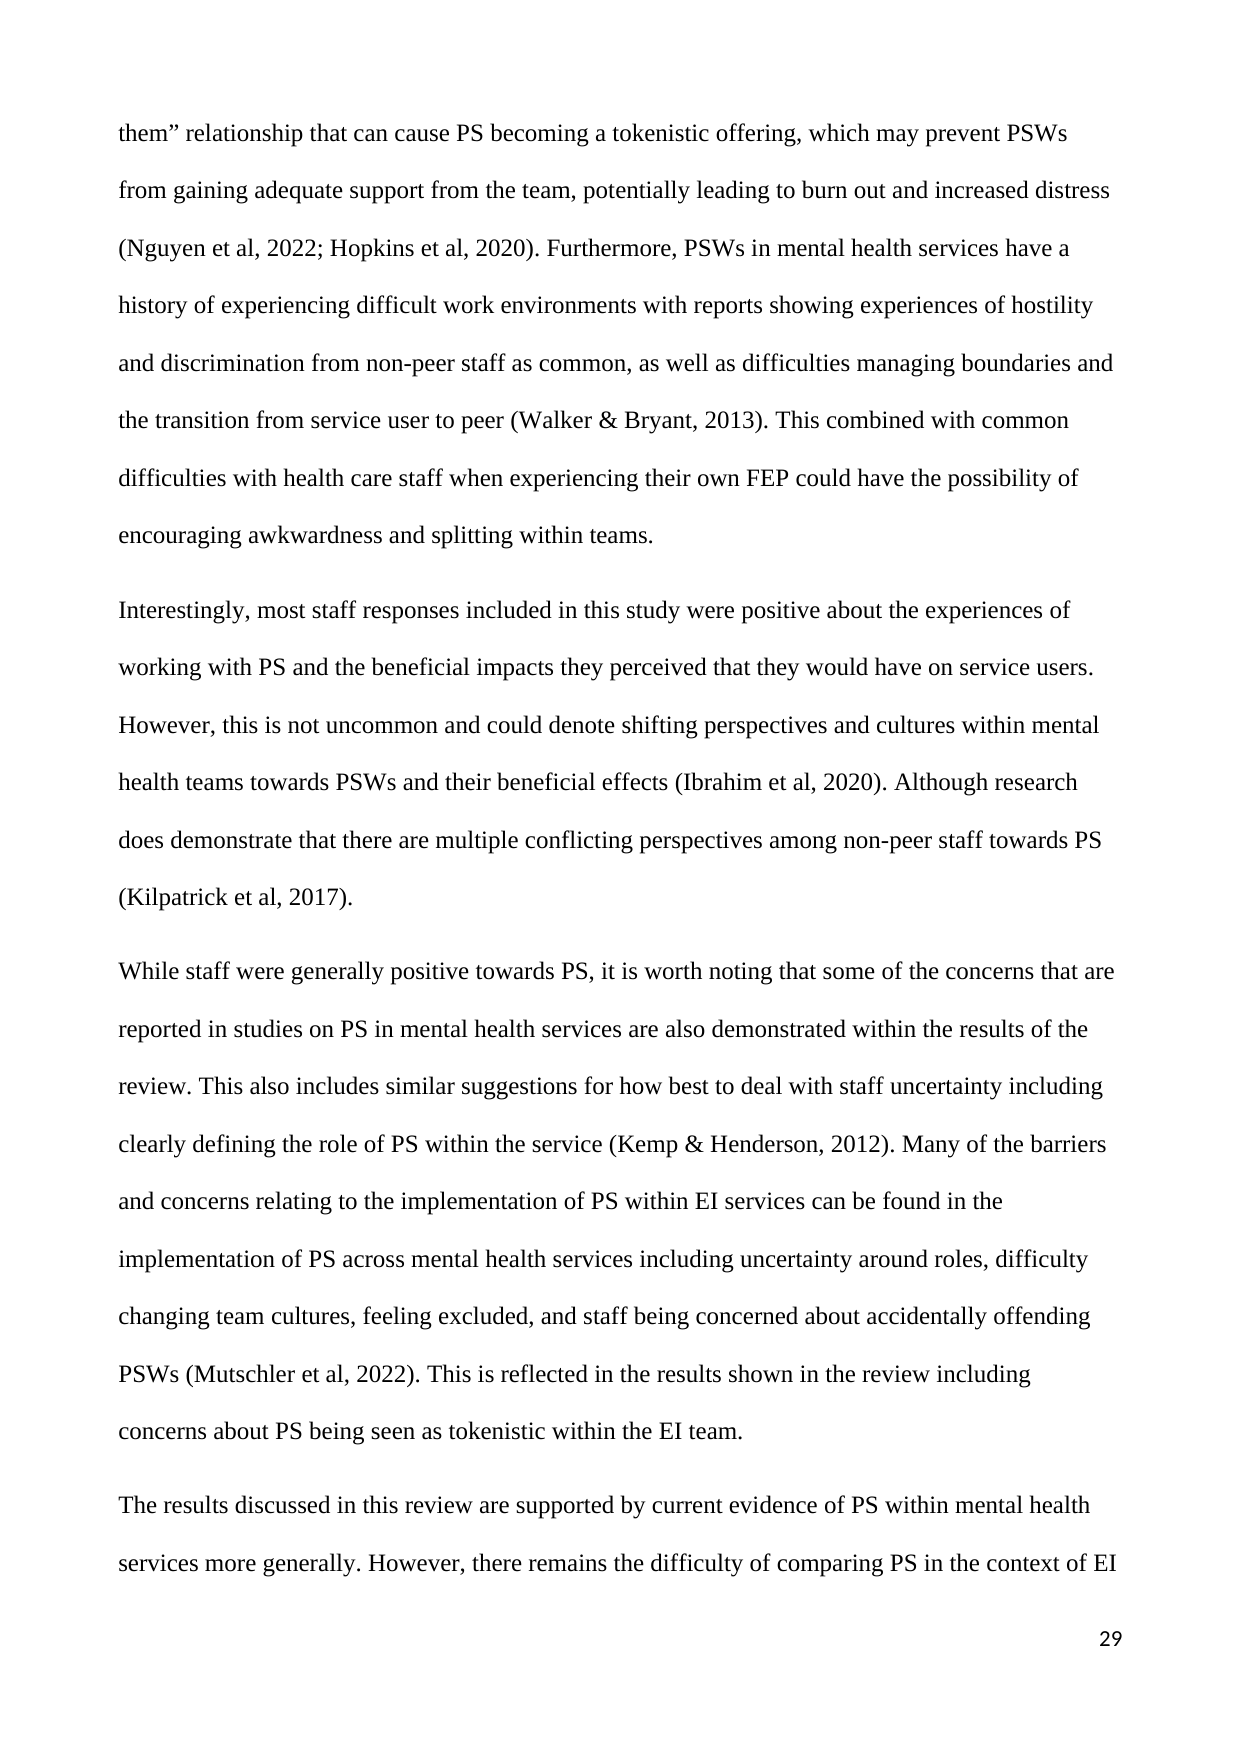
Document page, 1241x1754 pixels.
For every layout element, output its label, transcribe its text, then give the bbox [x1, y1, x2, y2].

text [118, 118, 1122, 549]
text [118, 1491, 1122, 1577]
text Interestingly, most staff responses included in this study were positive about the experiences of working with PS and the beneficial impacts they perceived that they would have on service users. However, this is not uncommon and could denote shifting perspectives and cultures within mental health teams towards PSWs and their beneficial effects (Ibrahim et al, 2020). Although research does demonstrate that there are multiple conflicting perspectives among non-peer staff towards PS (Kilpatrick et al, 2017). [118, 595, 1122, 911]
text While staff were generally positive towards PS, it is worth noting that some of the concerns that are reported in studies on PS in mental health services are also demonstrated within the results of the review. This also includes similar suggestions for how best to deal with staff uncertainty including clearly defining the role of PS within the service (Kemp & Henderson, 2012). Many of the barriers and concerns relating to the implementation of PS within EI services can be found in the implementation of PS across mental health services including uncertainty around roles, difficulty changing team cultures, feeling excluded, and staff being concerned about accidentally offending PSWs (Mutschler et al, 2022). This is reflected in the results shown in the review including concerns about PS being seen as tokenistic within the EI team. [118, 956, 1122, 1445]
